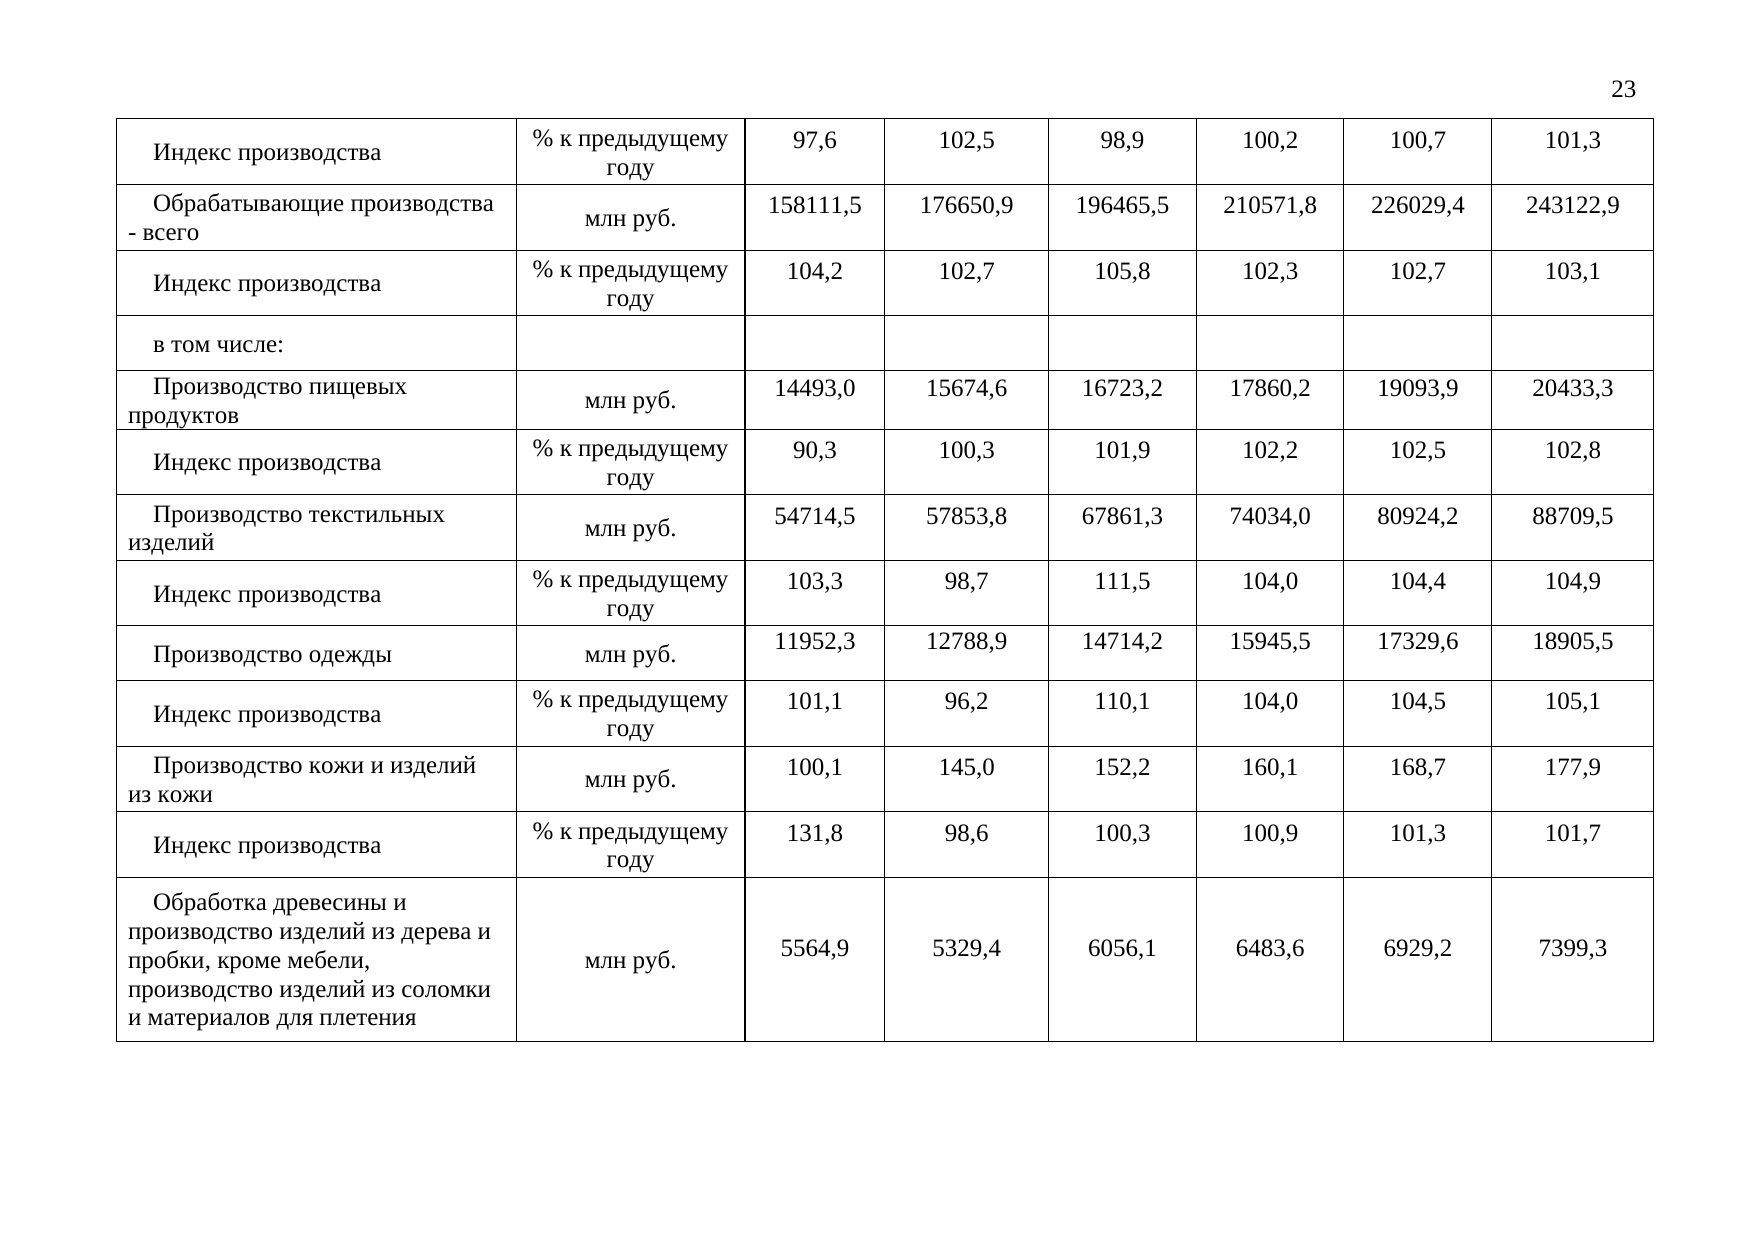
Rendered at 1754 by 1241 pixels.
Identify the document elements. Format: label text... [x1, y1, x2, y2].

table_cell 11952,3 [746, 626, 884, 680]
table_cell Индекс производства [117, 251, 516, 315]
table_cell 176650,9 [885, 185, 1048, 249]
table_cell 101,1 [746, 681, 884, 746]
table_cell 12788,9 [885, 626, 1048, 680]
table_cell 15945,5 [1197, 626, 1343, 680]
table_cell 101,3 [1492, 119, 1653, 184]
table_cell 145,0 [885, 747, 1048, 811]
table_cell 20433,3 [1492, 371, 1653, 428]
table_cell 15674,6 [885, 371, 1048, 428]
table_cell 96,2 [885, 681, 1048, 746]
table_cell Производство одежды [117, 626, 516, 680]
table_cell 196465,5 [1049, 185, 1196, 249]
table_cell 88709,5 [1492, 495, 1653, 560]
table_cell [885, 316, 1048, 370]
table_cell [1344, 316, 1491, 370]
table_cell 177,9 [1492, 747, 1653, 811]
table_cell 104,9 [1492, 561, 1653, 625]
table_cell 7399,3 [1492, 878, 1653, 1041]
table_cell 100,9 [1197, 812, 1343, 877]
table_cell 104,2 [746, 251, 884, 315]
table_cell 226029,4 [1344, 185, 1491, 249]
table_cell млн руб. [517, 626, 744, 680]
table_cell % к предыдущему году [517, 681, 744, 746]
table_cell 243122,9 [1492, 185, 1653, 249]
table_cell млн руб. [517, 878, 744, 1041]
table_cell [1049, 316, 1196, 370]
table_cell 104,0 [1197, 681, 1343, 746]
table_cell [746, 316, 884, 370]
table_cell [517, 316, 744, 370]
table_cell 104,5 [1344, 681, 1491, 746]
table_cell 19093,9 [1344, 371, 1491, 428]
table_cell 158111,5 [746, 185, 884, 249]
table_cell млн руб. [517, 495, 744, 560]
table_cell [1492, 316, 1653, 370]
table_cell 5329,4 [885, 878, 1048, 1041]
table_cell 100,7 [1344, 119, 1491, 184]
table_cell 102,8 [1492, 430, 1653, 494]
table_cell 17860,2 [1197, 371, 1343, 428]
table_cell 98,7 [885, 561, 1048, 625]
table_cell 14714,2 [1049, 626, 1196, 680]
table_cell 80924,2 [1344, 495, 1491, 560]
table_cell 131,8 [746, 812, 884, 877]
table_cell % к предыдущему году [517, 251, 744, 315]
table_cell Производство пищевых продуктов [117, 371, 516, 428]
table_cell 102,5 [885, 119, 1048, 184]
table_cell 100,3 [1049, 812, 1196, 877]
table_cell 17329,6 [1344, 626, 1491, 680]
table_cell 104,0 [1197, 561, 1343, 625]
table_cell 100,2 [1197, 119, 1343, 184]
table_cell 101,7 [1492, 812, 1653, 877]
table_cell 104,4 [1344, 561, 1491, 625]
table_cell в том числе: [117, 316, 516, 370]
table_cell 103,3 [746, 561, 884, 625]
table_cell 97,6 [746, 119, 884, 184]
table_cell 100,3 [885, 430, 1048, 494]
table_cell 100,1 [746, 747, 884, 811]
table_cell 16723,2 [1049, 371, 1196, 428]
table_cell % к предыдущему году [517, 812, 744, 877]
table_cell млн руб. [517, 747, 744, 811]
table_cell 6056,1 [1049, 878, 1196, 1041]
table_cell 102,5 [1344, 430, 1491, 494]
table_cell [1197, 316, 1343, 370]
table_cell 102,7 [885, 251, 1048, 315]
table_cell 111,5 [1049, 561, 1196, 625]
table_cell Индекс производства [117, 119, 516, 184]
table_cell 54714,5 [746, 495, 884, 560]
table_cell 105,8 [1049, 251, 1196, 315]
table_cell 14493,0 [746, 371, 884, 428]
table_cell 18905,5 [1492, 626, 1653, 680]
table_cell млн руб. [517, 371, 744, 428]
table_cell 5564,9 [746, 878, 884, 1041]
table_cell 98,6 [885, 812, 1048, 877]
table_cell 160,1 [1197, 747, 1343, 811]
table_cell 105,1 [1492, 681, 1653, 746]
table_cell 103,1 [1492, 251, 1653, 315]
table_cell 101,9 [1049, 430, 1196, 494]
table_cell 98,9 [1049, 119, 1196, 184]
table_cell Обработка древесины и производство изделий из дерева и пробки, кроме мебели, производство изделий из соломки и материалов для плетения [117, 878, 516, 1041]
table_cell 74034,0 [1197, 495, 1343, 560]
table_cell 90,3 [746, 430, 884, 494]
table_cell Индекс производства [117, 561, 516, 625]
table_cell % к предыдущему году [517, 119, 744, 184]
table_cell млн руб. [517, 185, 744, 249]
table_cell 110,1 [1049, 681, 1196, 746]
table_cell 6483,6 [1197, 878, 1343, 1041]
table_cell Производство текстильных изделий [117, 495, 516, 560]
table_cell 102,3 [1197, 251, 1343, 315]
table_cell 102,7 [1344, 251, 1491, 315]
table_cell % к предыдущему году [517, 561, 744, 625]
table_cell 168,7 [1344, 747, 1491, 811]
table_cell 101,3 [1344, 812, 1491, 877]
table_cell Обрабатывающие производства - всего [117, 185, 516, 249]
table_cell Индекс производства [117, 812, 516, 877]
table_cell 67861,3 [1049, 495, 1196, 560]
table_cell 210571,8 [1197, 185, 1343, 249]
table_cell 6929,2 [1344, 878, 1491, 1041]
table_cell Индекс производства [117, 430, 516, 494]
table_cell 152,2 [1049, 747, 1196, 811]
table_cell Индекс производства [117, 681, 516, 746]
table_cell Производство кожи и изделий из кожи [117, 747, 516, 811]
table_cell % к предыдущему году [517, 430, 744, 494]
table_cell 57853,8 [885, 495, 1048, 560]
table_cell 102,2 [1197, 430, 1343, 494]
